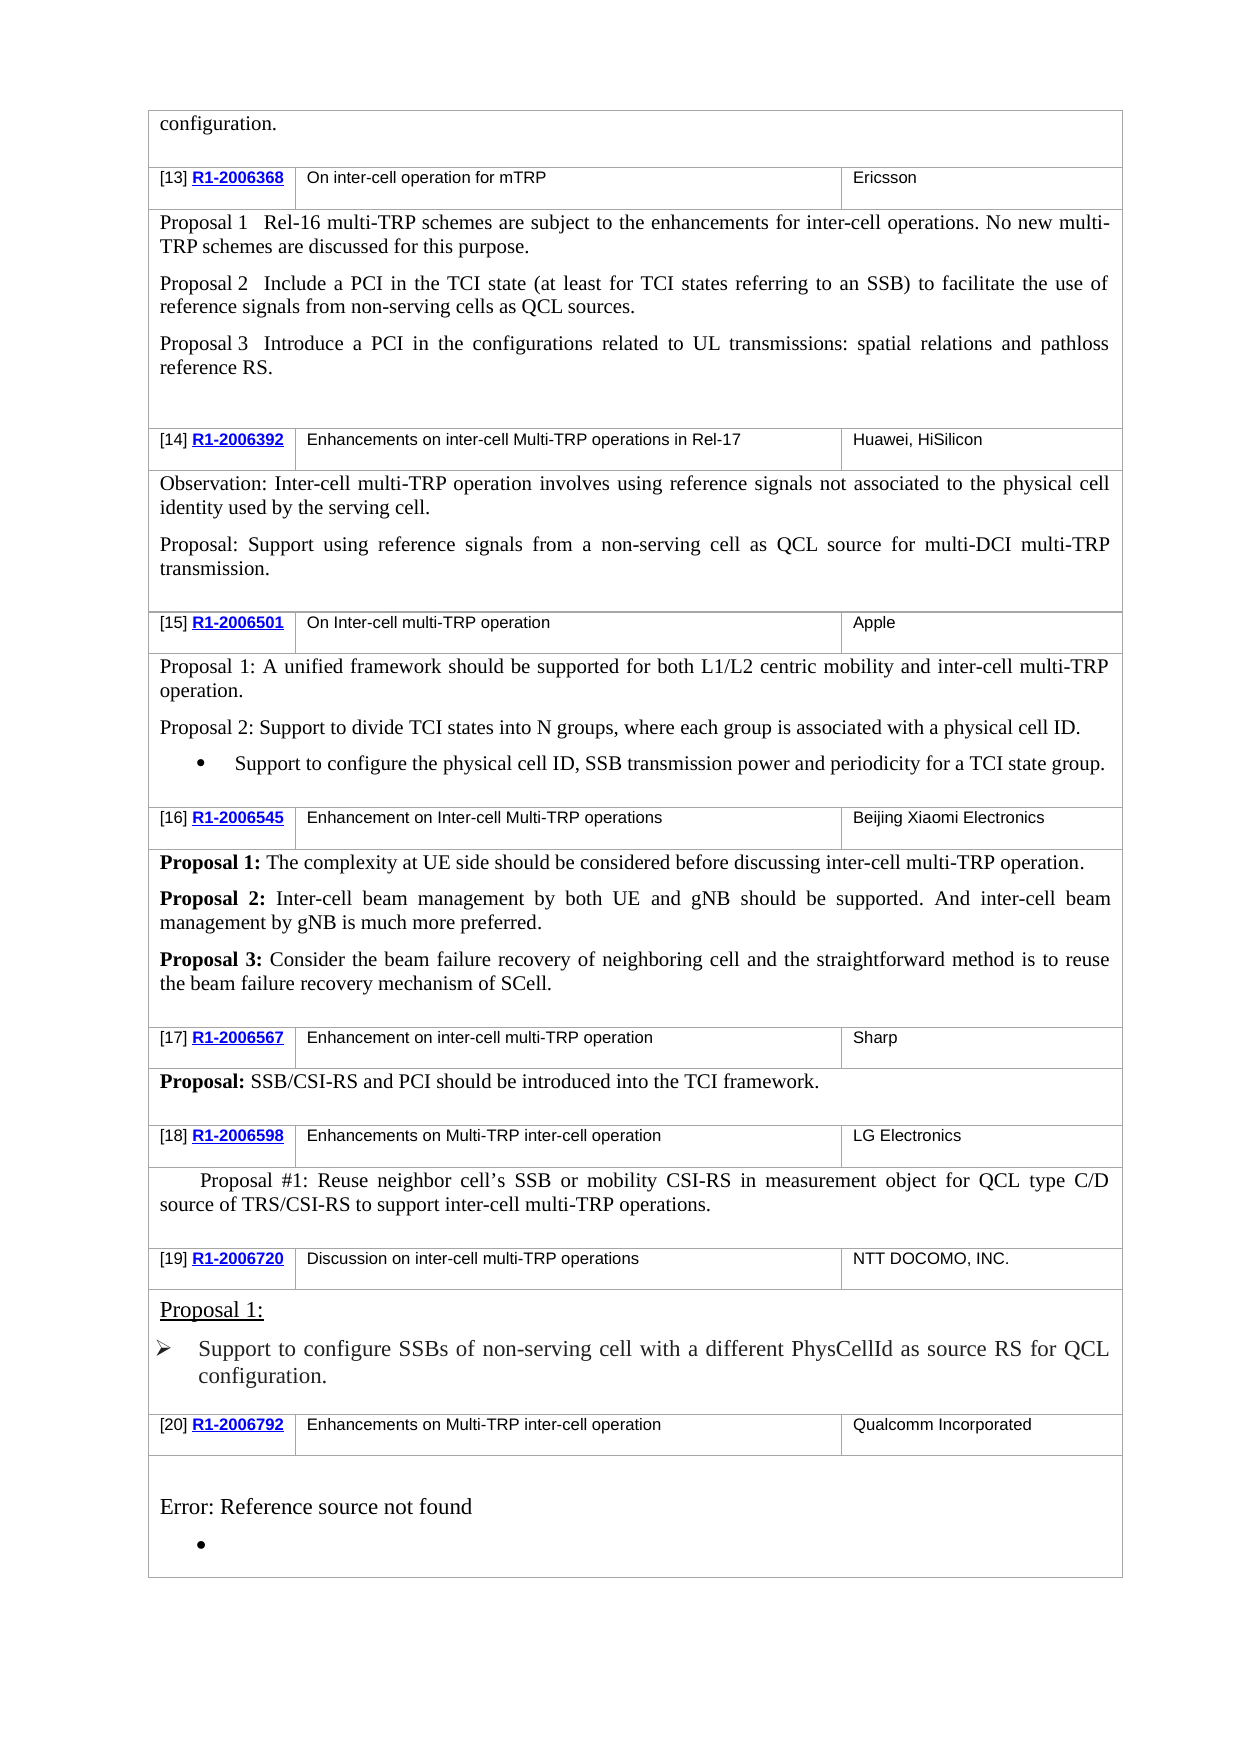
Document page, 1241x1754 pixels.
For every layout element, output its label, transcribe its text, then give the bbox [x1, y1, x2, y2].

table_cell Huawei, HiSilicon [842, 429, 1122, 470]
table_cell Sharp [842, 1028, 1122, 1068]
table_cell Proposal 1 Rel-16 multi-TRP schemes are subject to the enhancements for inter-cell operations. No new multi-TRP schemes are discussed for this purpose. Proposal 2 Include a PCI in the TCI state (at least for TCI states referring to an SSB) to facilitate the use of reference signals from non-serving cells as QCL sources. Proposal 3 Introduce a PCI in the configurations related to UL transmissions: spatial relations and pathloss reference RS. [149, 210, 1122, 428]
table_cell Proposal 1: A unified framework should be supported for both L1/L2 centric mobility and inter-cell multi-TRP operation. Proposal 2: Support to divide TCI states into N groups, where each group is associated with a physical cell ID. Support to configure the physical cell ID, SSB transmission power and periodicity for a TCI state group. [149, 654, 1122, 807]
table_cell Proposal 1: Support to configure SSBs of non-serving cell with a different PhysCellId as source RS for QCL configuration. [149, 1290, 1122, 1413]
table_cell [14] R1-2006392 [149, 429, 295, 470]
table_cell [13] R1-2006368 [149, 168, 295, 209]
table_cell NTT DOCOMO, INC. [842, 1249, 1122, 1289]
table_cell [149, 1456, 1122, 1577]
table_cell Observation: Inter-cell multi-TRP operation involves using reference signals not associated to the physical cell identity used by the serving cell. Proposal: Support using reference signals from a non-serving cell as QCL source for multi-DCI multi-TRP transmission. [149, 471, 1122, 611]
table_cell Enhancement on inter-cell multi-TRP operation [296, 1028, 841, 1068]
table_cell Qualcomm Incorporated [842, 1415, 1122, 1455]
table_cell Proposal #1: Reuse neighbor cell’s SSB or mobility CSI-RS in measurement object for QCL type C/D source of TRS/CSI-RS to support inter-cell multi-TRP operations. [149, 1168, 1122, 1248]
table_cell Apple [842, 613, 1122, 653]
table_cell [17] R1-2006567 [149, 1028, 295, 1068]
table_cell Proposal 1: The complexity at UE side should be considered before discussing inter-cell multi-TRP operation. Proposal 2: Inter-cell beam management by both UE and gNB should be supported. And inter-cell beam management by gNB is much more preferred. Proposal 3: Consider the beam failure recovery of neighboring cell and the straightforward method is to reuse the beam failure recovery mechanism of SCell. [149, 850, 1122, 1027]
table_cell Proposal: SSB/CSI-RS and PCI should be introduced into the TCI framework. [149, 1069, 1122, 1125]
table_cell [149, 111, 1122, 167]
table_cell Discussion on inter-cell multi-TRP operations [296, 1249, 841, 1289]
table_cell LG Electronics [842, 1126, 1122, 1167]
table_cell Enhancements on inter-cell Multi-TRP operations in Rel-17 [296, 429, 841, 470]
table_cell Enhancements on Multi-TRP inter-cell operation [296, 1126, 841, 1167]
table_cell On inter-cell operation for mTRP [296, 168, 841, 209]
table_cell Enhancement on Inter-cell Multi-TRP operations [296, 808, 841, 849]
table_cell Beijing Xiaomi Electronics [842, 808, 1122, 849]
table_cell Enhancements on Multi-TRP inter-cell operation [296, 1415, 841, 1455]
table_cell Ericsson [842, 168, 1122, 209]
table_cell [16] R1-2006545 [149, 808, 295, 849]
table_cell [15] R1-2006501 [149, 613, 295, 653]
table_cell On Inter-cell multi-TRP operation [296, 613, 841, 653]
table_cell [20] R1-2006792 [149, 1415, 295, 1455]
table_cell [19] R1-2006720 [149, 1249, 295, 1289]
table_cell [18] R1-2006598 [149, 1126, 295, 1167]
